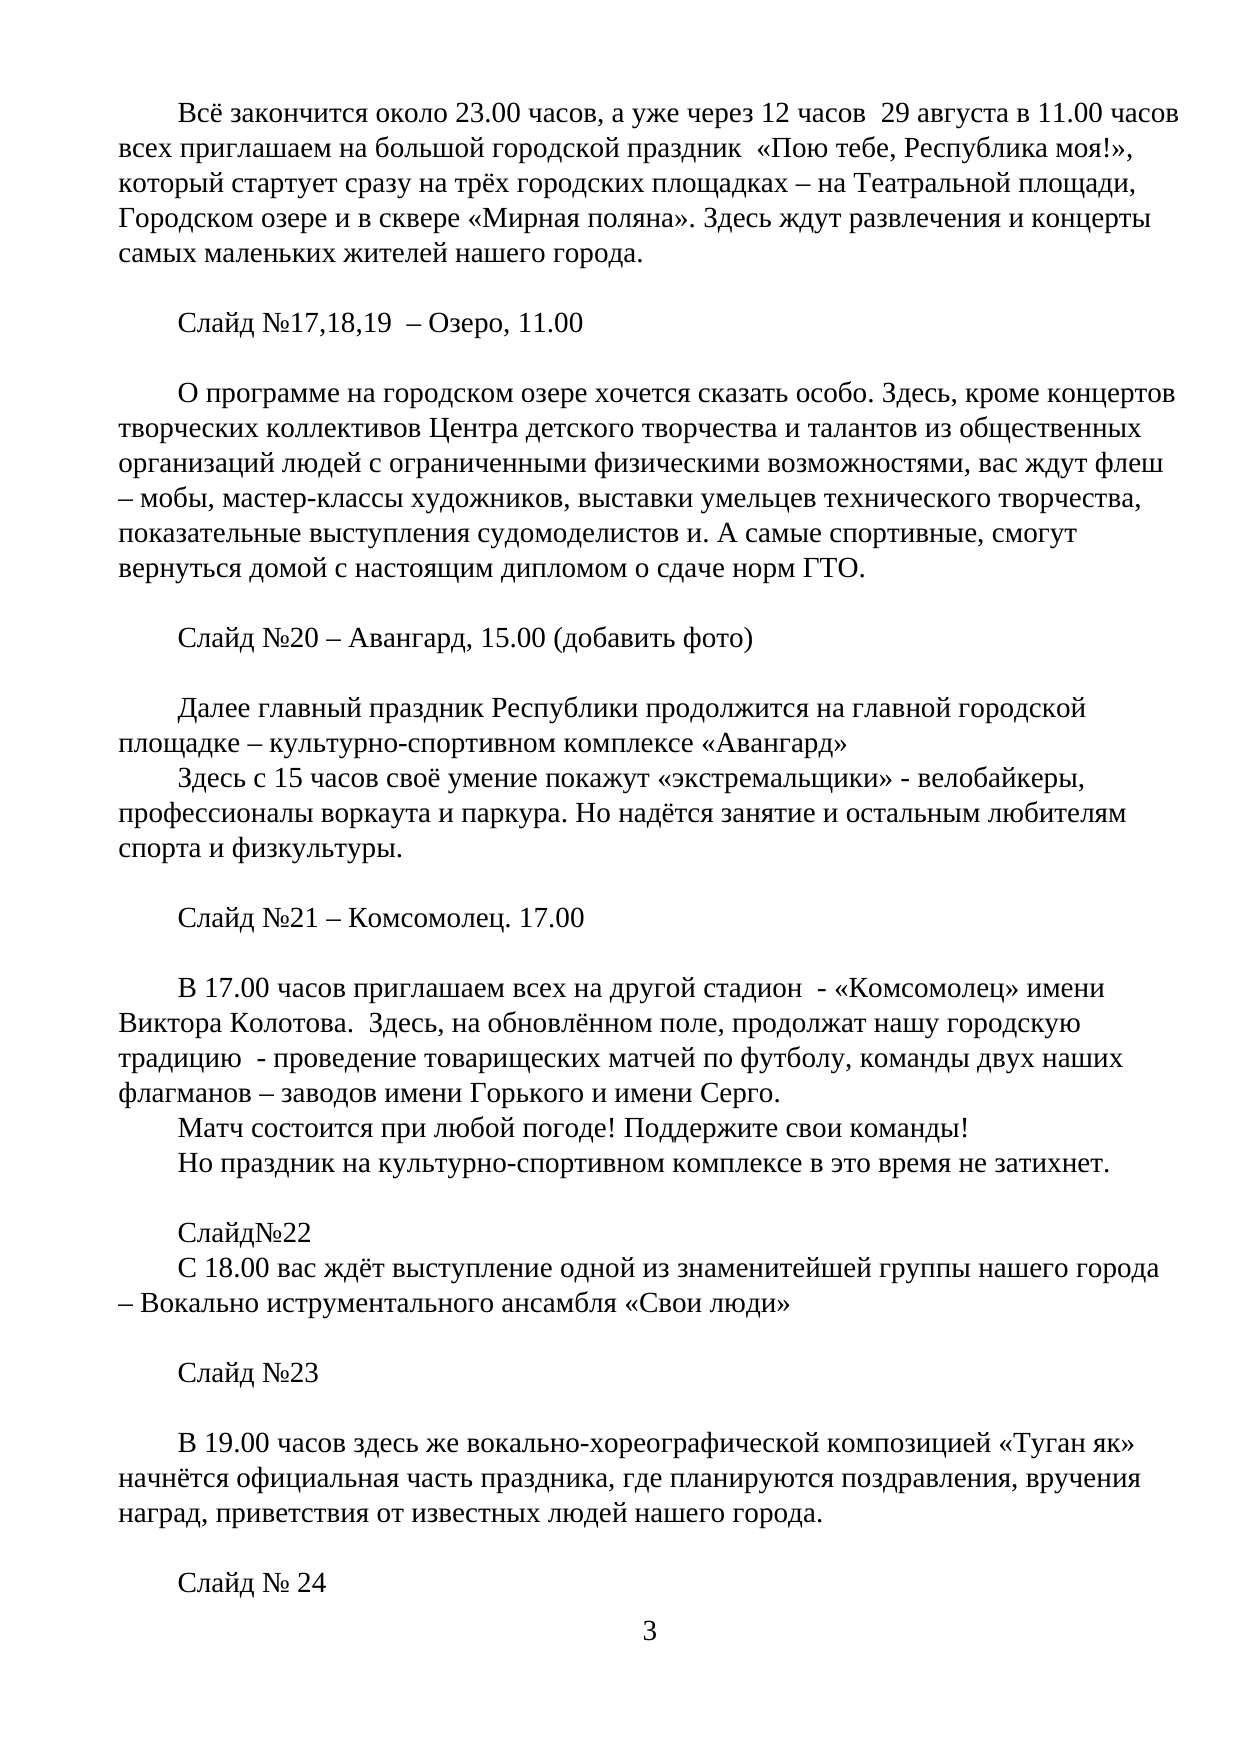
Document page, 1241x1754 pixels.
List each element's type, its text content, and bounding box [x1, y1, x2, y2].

text Слайд№22 [118, 1214, 1181, 1249]
text Слайд №21 – Комсомолец. 17.00 [118, 899, 1181, 934]
text Слайд №20 – Авангард, 15.00 (добавить фото) [118, 619, 1181, 654]
text Слайд №23 [118, 1354, 1181, 1389]
text Здесь с 15 часов своё умение покажут «экстремальщики» - велобайкеры, профессионалы воркаута и паркура. Но надётся занятие и остальным любителям спорта и физкультуры. [118, 759, 1181, 864]
text Матч состоится при любой погоде! Поддержите свои команды! [118, 1109, 1181, 1144]
text Но праздник на культурно-спортивном комплексе в это время не затихнет. [118, 1144, 1181, 1179]
text О программе на городском озере хочется сказать особо. Здесь, кроме концертов творческих коллективов Центра детского творчества и талантов из общественных организаций людей с ограниченными физическими возможностями, вас ждут флеш – мобы, мастер-классы художников, выставки умельцев технического творчества, показательные выступления судомоделистов и. А самые спортивные, смогут вернуться домой с настоящим дипломом о сдаче норм ГТО. [118, 374, 1181, 584]
text С 18.00 вас ждёт выступление одной из знаменитейшей группы нашего города – Вокально иструментального ансамбля «Свои люди» [118, 1249, 1181, 1319]
text В 17.00 часов приглашаем всех на другой стадион - «Комсомолец» имени Виктора Колотова. Здесь, на обновлённом поле, продолжат нашу городскую традицию - проведение товарищеских матчей по футболу, команды двух наших флагманов – заводов имени Горького и имени Серго. [118, 969, 1181, 1109]
text Слайд № 24 [118, 1564, 1181, 1599]
text Далее главный праздник Республики продолжится на главной городской площадке – культурно-спортивном комплексе «Авангард» [118, 689, 1181, 759]
text В 19.00 часов здесь же вокально-хореографической композицией «Туган як» начнётся официальная часть праздника, где планируются поздравления, вручения наград, приветствия от известных людей нашего города. [118, 1424, 1181, 1529]
text Всё закончится около 23.00 часов, а уже через 12 часов 29 августа в 11.00 часов всех приглашаем на большой городской праздник «Пою тебе, Республика моя!», который стартует сразу на трёх городских площадках – на Театральной площади, Городском озере и в сквере «Мирная поляна». Здесь ждут развлечения и концерты самых маленьких жителей нашего города. [118, 94, 1181, 269]
text Слайд №17,18,19 – Озеро, 11.00 [118, 304, 1181, 339]
